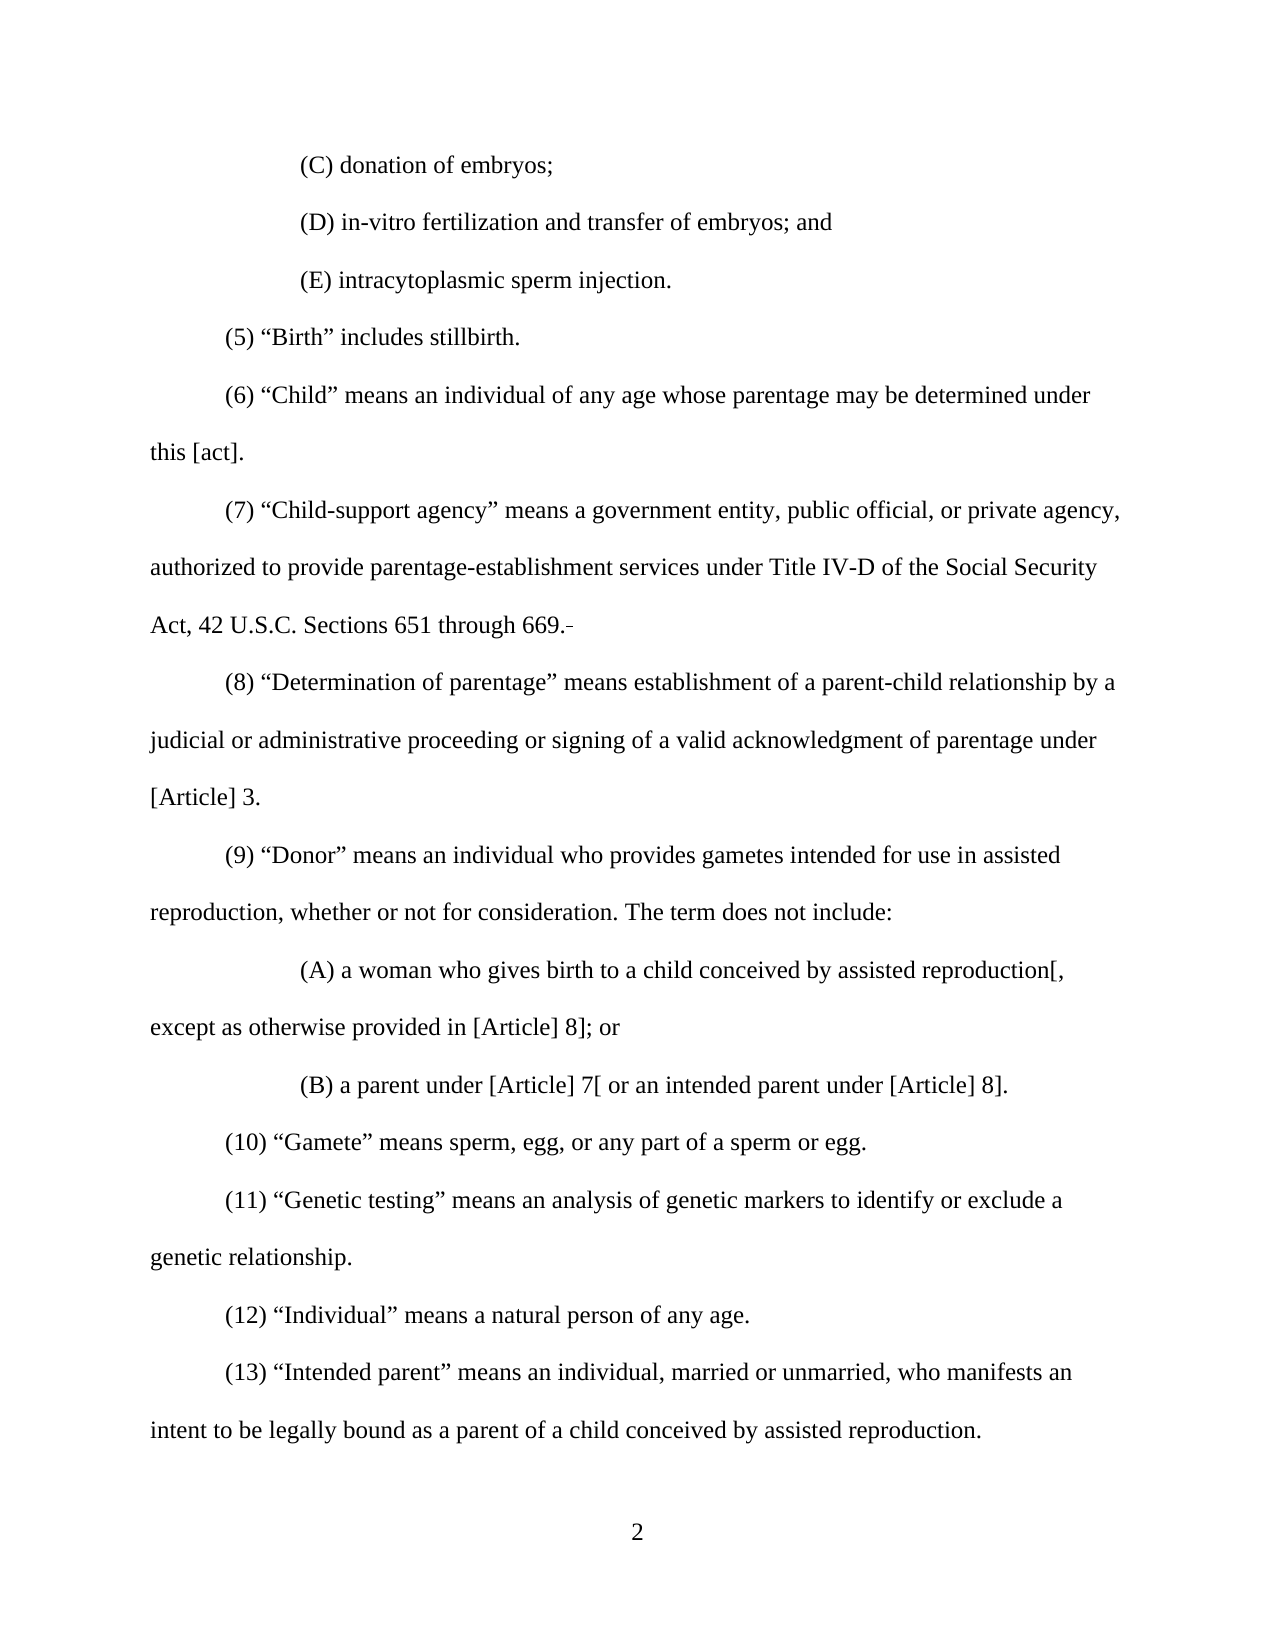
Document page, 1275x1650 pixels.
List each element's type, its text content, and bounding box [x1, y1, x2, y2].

text (E) intracytoplasmic sperm injection. [150, 265, 1125, 294]
text (D) in-vitro fertilization and transfer of embryos; and [150, 207, 1125, 236]
text (6) “Child” means an individual of any age whose parentage may be determined under this [act]. [150, 380, 1125, 466]
text (5) “Birth” includes stillbirth. [150, 322, 1125, 351]
text (A) a woman who gives birth to a child conceived by assisted reproduction[, except as otherwise provided in [Article] 8]; or [150, 955, 1125, 1041]
text (9) “Donor” means an individual who provides gametes intended for use in assisted reproduction, whether or not for consideration. The term does not include: [150, 840, 1125, 926]
text (12) “Individual” means a natural person of any age. [150, 1300, 1125, 1329]
text (8) “Determination of parentage” means establishment of a parent-child relationship by a judicial or administrative proceeding or signing of a valid acknowledgment of parentage under [Article] 3. [150, 667, 1125, 811]
text (11) “Genetic testing” means an analysis of genetic markers to identify or exclude a genetic relationship. [150, 1185, 1125, 1271]
text (B) a parent under [Article] 7[ or an intended parent under [Article] 8]. [150, 1070, 1125, 1099]
text (13) “Intended parent” means an individual, married or unmarried, who manifests an intent to be legally bound as a parent of a child conceived by assisted reproduction. [150, 1357, 1125, 1444]
text (C) donation of embryos; [150, 150, 1125, 179]
text (7) “Child-support agency” means a government entity, public official, or private agency, authorized to provide parentage-establishment services under Title IV-D of the Social Security Act, 42 U.S.C. Sections 651 through 669. [150, 495, 1125, 639]
text (10) “Gamete” means sperm, egg, or any part of a sperm or egg. [150, 1127, 1125, 1156]
